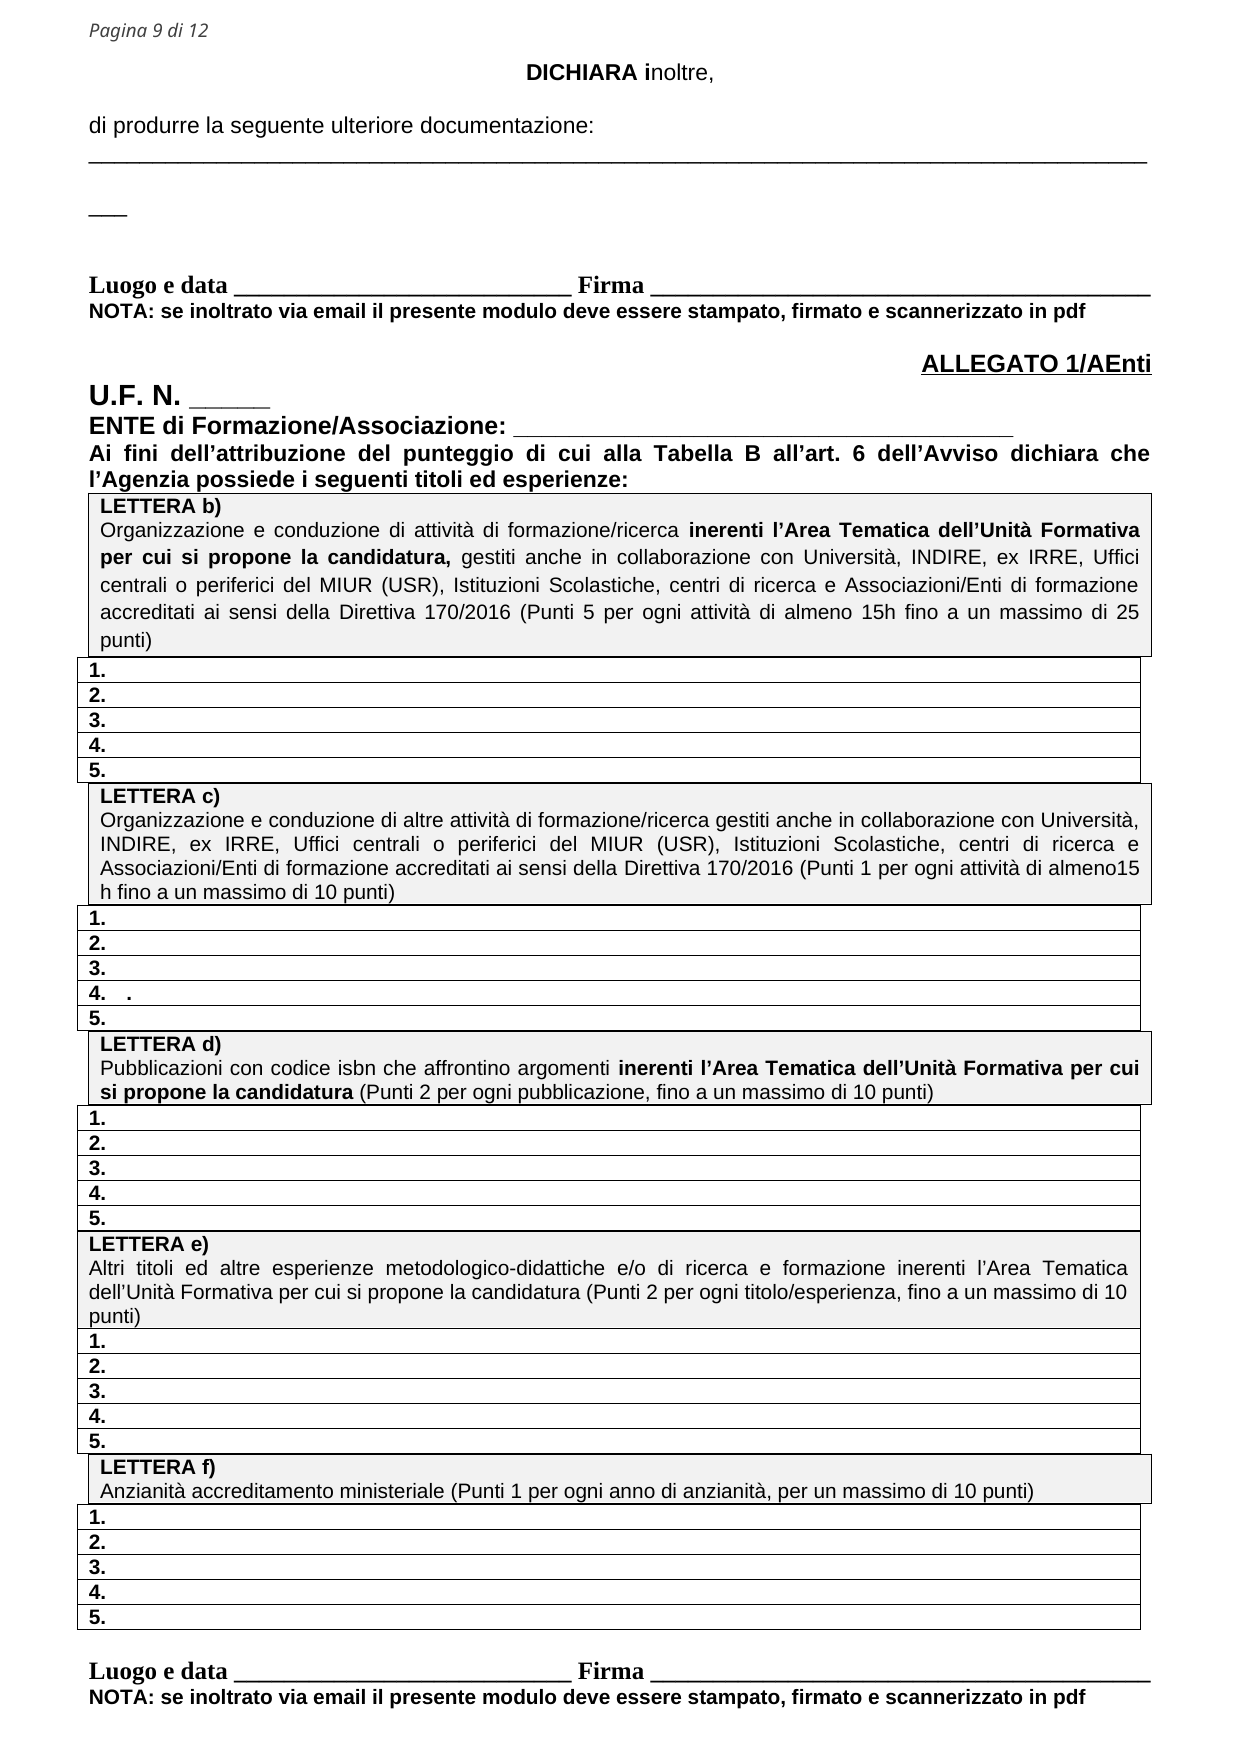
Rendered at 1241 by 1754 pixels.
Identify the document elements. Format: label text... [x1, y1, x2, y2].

text Luogo e data ___________________________ Firma ________________________________________ [89, 1656, 1152, 1684]
table_cell [78, 683, 1140, 707]
table_cell [78, 1429, 1140, 1452]
table_cell [78, 1605, 1140, 1628]
table_header LETTERA b) Organizzazione e conduzione di attività di formazione/ricerca inerenti l’Area Tematica dell’Unità Formativa per cui si propone la candidatura, gestiti anche in collaborazione con Università, INDIRE, ex IRRE, Uffici centrali o periferici del MIUR (USR), Istituzioni Scolastiche, centri di ricerca e Associazioni/Enti di formazione accreditati ai sensi della Direttiva 170/2016 (Punti 5 per ogni attività di almeno 15h fino a un massimo di 25 punti) [89, 494, 1151, 656]
text di produrre la seguente ulteriore documentazione: [89, 112, 1152, 138]
text U.F. N. _____ [89, 378, 1152, 411]
table_header LETTERA d) Pubblicazioni con codice isbn che affrontino argomenti inerenti l’Area Tematica dell’Unità Formativa per cui si propone la candidatura (Punti 2 per ogni pubblicazione, fino a un massimo di 10 punti) [89, 1032, 1151, 1103]
table_cell [78, 758, 1140, 782]
table_cell [78, 1580, 1140, 1603]
table_header LETTERA f) Anzianità accreditamento ministeriale (Punti 1 per ogni anno di anzianità, per un massimo di 10 punti) [89, 1455, 1151, 1502]
text Ai fini dell’attribuzione del punteggio di cui alla Tabella B all’art. 6 dell’Avviso dichiara che l’Agenzia possiede i seguenti titoli ed esperienze: [89, 440, 1152, 493]
table_cell [78, 1329, 1140, 1352]
table_cell [78, 1006, 1140, 1029]
table_cell [78, 1156, 1140, 1179]
text NOTA: se inoltrato via email il presente modulo deve essere stampato, firmato e scannerizzato in pdf [89, 1684, 1152, 1708]
table_header [78, 658, 1140, 682]
table_cell [78, 1404, 1140, 1427]
table_cell [78, 956, 1140, 979]
text ALLEGATO 1/AEnti [89, 349, 1152, 378]
text ______________________________________________________________________________________ [89, 138, 1152, 217]
table_header [78, 1106, 1140, 1129]
table_header [78, 1505, 1140, 1528]
table_cell [78, 1379, 1140, 1402]
table_cell [78, 1131, 1140, 1154]
table_header [78, 906, 1140, 929]
table_cell [78, 1530, 1140, 1553]
table_cell [78, 733, 1140, 757]
table_cell [78, 1181, 1140, 1204]
text NOTA: se inoltrato via email il presente modulo deve essere stampato, firmato e scannerizzato in pdf [89, 299, 1152, 323]
table_cell [78, 931, 1140, 954]
text ENTE di Formazione/Associazione: ____________________________________ [89, 411, 1152, 440]
text Luogo e data ___________________________ Firma ________________________________________ [89, 270, 1152, 299]
table_header LETTERA e) Altri titoli ed altre esperienze metodologico-didattiche e/o di ricerca e formazione inerenti l’Area Tematica dell’Unità Formativa per cui si propone la candidatura (Punti 2 per ogni titolo/esperienza, fino a un massimo di 10 punti) [78, 1232, 1140, 1327]
table_cell [78, 1354, 1140, 1377]
table_cell . [78, 981, 1140, 1004]
table_cell [78, 708, 1140, 732]
table_cell [78, 1206, 1140, 1229]
table_header LETTERA c) Organizzazione e conduzione di altre attività di formazione/ricerca gestiti anche in collaborazione con Università, INDIRE, ex IRRE, Uffici centrali o periferici del MIUR (USR), Istituzioni Scolastiche, centri di ricerca e Associazioni/Enti di formazione accreditati ai sensi della Direttiva 170/2016 (Punti 1 per ogni attività di almeno15 h fino a un massimo di 10 punti) [89, 784, 1151, 903]
text DICHIARA inoltre, [89, 59, 1152, 85]
table_cell [78, 1555, 1140, 1578]
